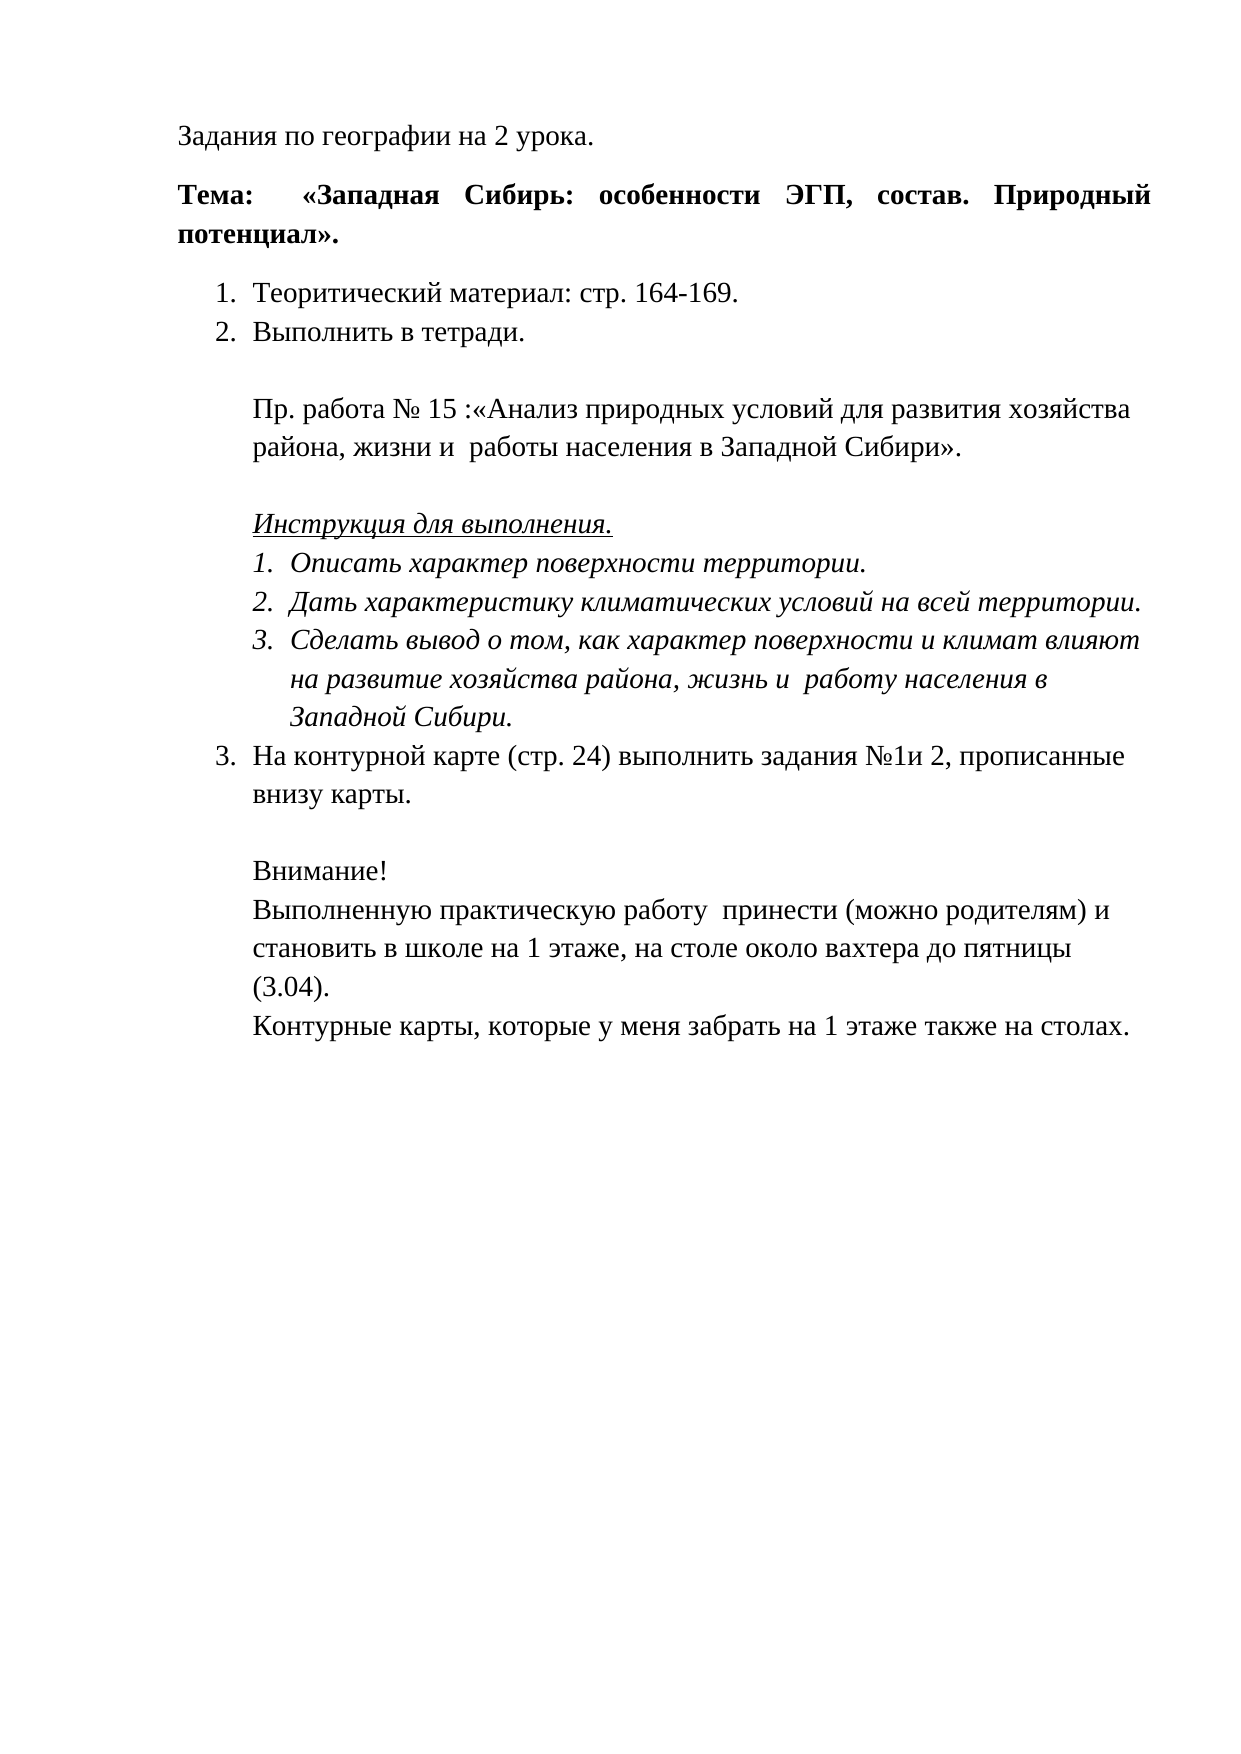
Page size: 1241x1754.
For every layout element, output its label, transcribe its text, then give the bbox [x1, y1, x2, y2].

list Выполнить в тетради. [215, 314, 1152, 347]
list Дать характеристику климатических условий на всей территории. [252, 584, 1152, 617]
list Контурные карты, которые у меня забрать на 1 этаже также на столах. [252, 1008, 1152, 1041]
list Выполненную практическую работу принести (можно родителям) и становить в школе на 1 этаже, на столе около вахтера до пятницы (3.04). [252, 892, 1152, 1003]
list Внимание! [252, 853, 1152, 887]
text Задания по географии на 2 урока. [177, 118, 1152, 152]
list Теоритический материал: стр. 164-169. [215, 275, 1152, 309]
list Пр. работа № 15 :«Анализ природных условий для развития хозяйства района, жизни и работы населения в Западной Сибири». [252, 391, 1152, 463]
text Тема: «Западная Сибирь: особенности ЭГП, состав. Природный потенциал». [177, 177, 1152, 249]
list Сделать вывод о том, как характер поверхности и климат влияют на развитие хозяйства района, жизнь и работу населения в Западной Сибири. [252, 622, 1152, 733]
list На контурной карте (стр. 24) выполнить задания №1и 2, прописанные внизу карты. [215, 738, 1152, 810]
list Инструкция для выполнения. [252, 507, 1152, 540]
list Описать характер поверхности территории. [252, 545, 1152, 579]
